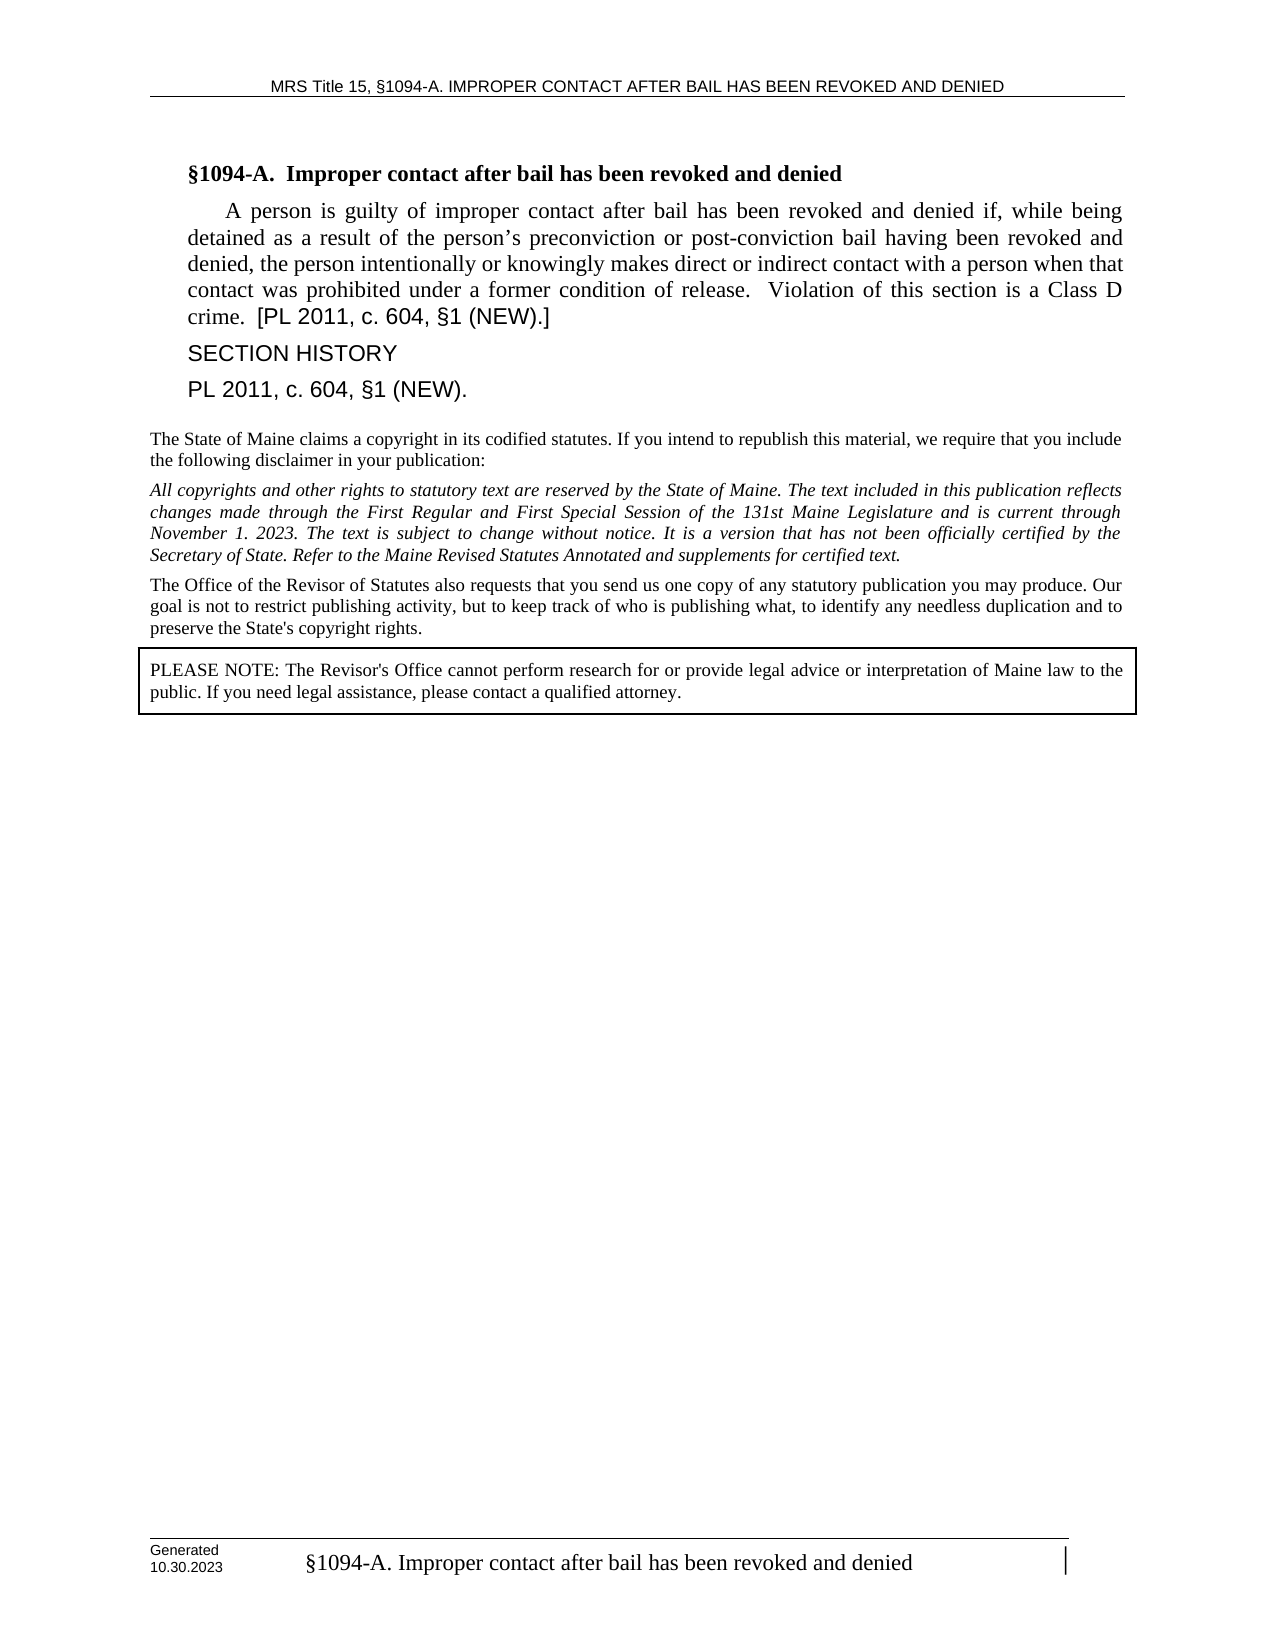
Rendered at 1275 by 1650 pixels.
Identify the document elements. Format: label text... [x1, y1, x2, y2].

text All copyrights and other rights to statutory text are reserved by the State of Maine. The text included in this publication reflects changes made through the First Regular and First Special Session of the 131st Maine Legislature and is current through November 1. 2023 . The text is subject to change without notice. It is a version that has not been officially certified by the Secretary of State. Refer to the Maine Revised Statutes Annotated and supplements for certified text. [150, 479, 1125, 565]
text PL 2011, c. 604, §1 (NEW). [187, 376, 1125, 403]
text SECTION HISTORY [187, 339, 1125, 366]
text The State of Maine claims a copyright in its codified statutes. If you intend to republish this material, we require that you include the following disclaimer in your publication: [150, 428, 1125, 471]
text §1094-A. Improper contact after bail has been revoked and denied [187, 160, 1125, 187]
text PLEASE NOTE: The Revisor's Office cannot perform research for or provide legal advice or interpretation of Maine law to the public. If you need legal assistance, please contact a qualified attorney. [140, 649, 1135, 713]
text A person is guilty of improper contact after bail has been revoked and denied if, while being detained as a result of the person’s preconviction or post-conviction bail having been revoked and denied, the person intentionally or knowingly makes direct or indirect contact with a person when that contact was prohibited under a former condition of release. Violation of this section is a Class D crime. [PL 2011, c. 604, §1 (NEW).] [187, 197, 1125, 329]
text The Office of the Revisor of Statutes also requests that you send us one copy of any statutory publication you may produce. Our goal is not to restrict publishing activity, but to keep track of who is publishing what, to identify any needless duplication and to preserve the State's copyright rights. [150, 574, 1125, 638]
